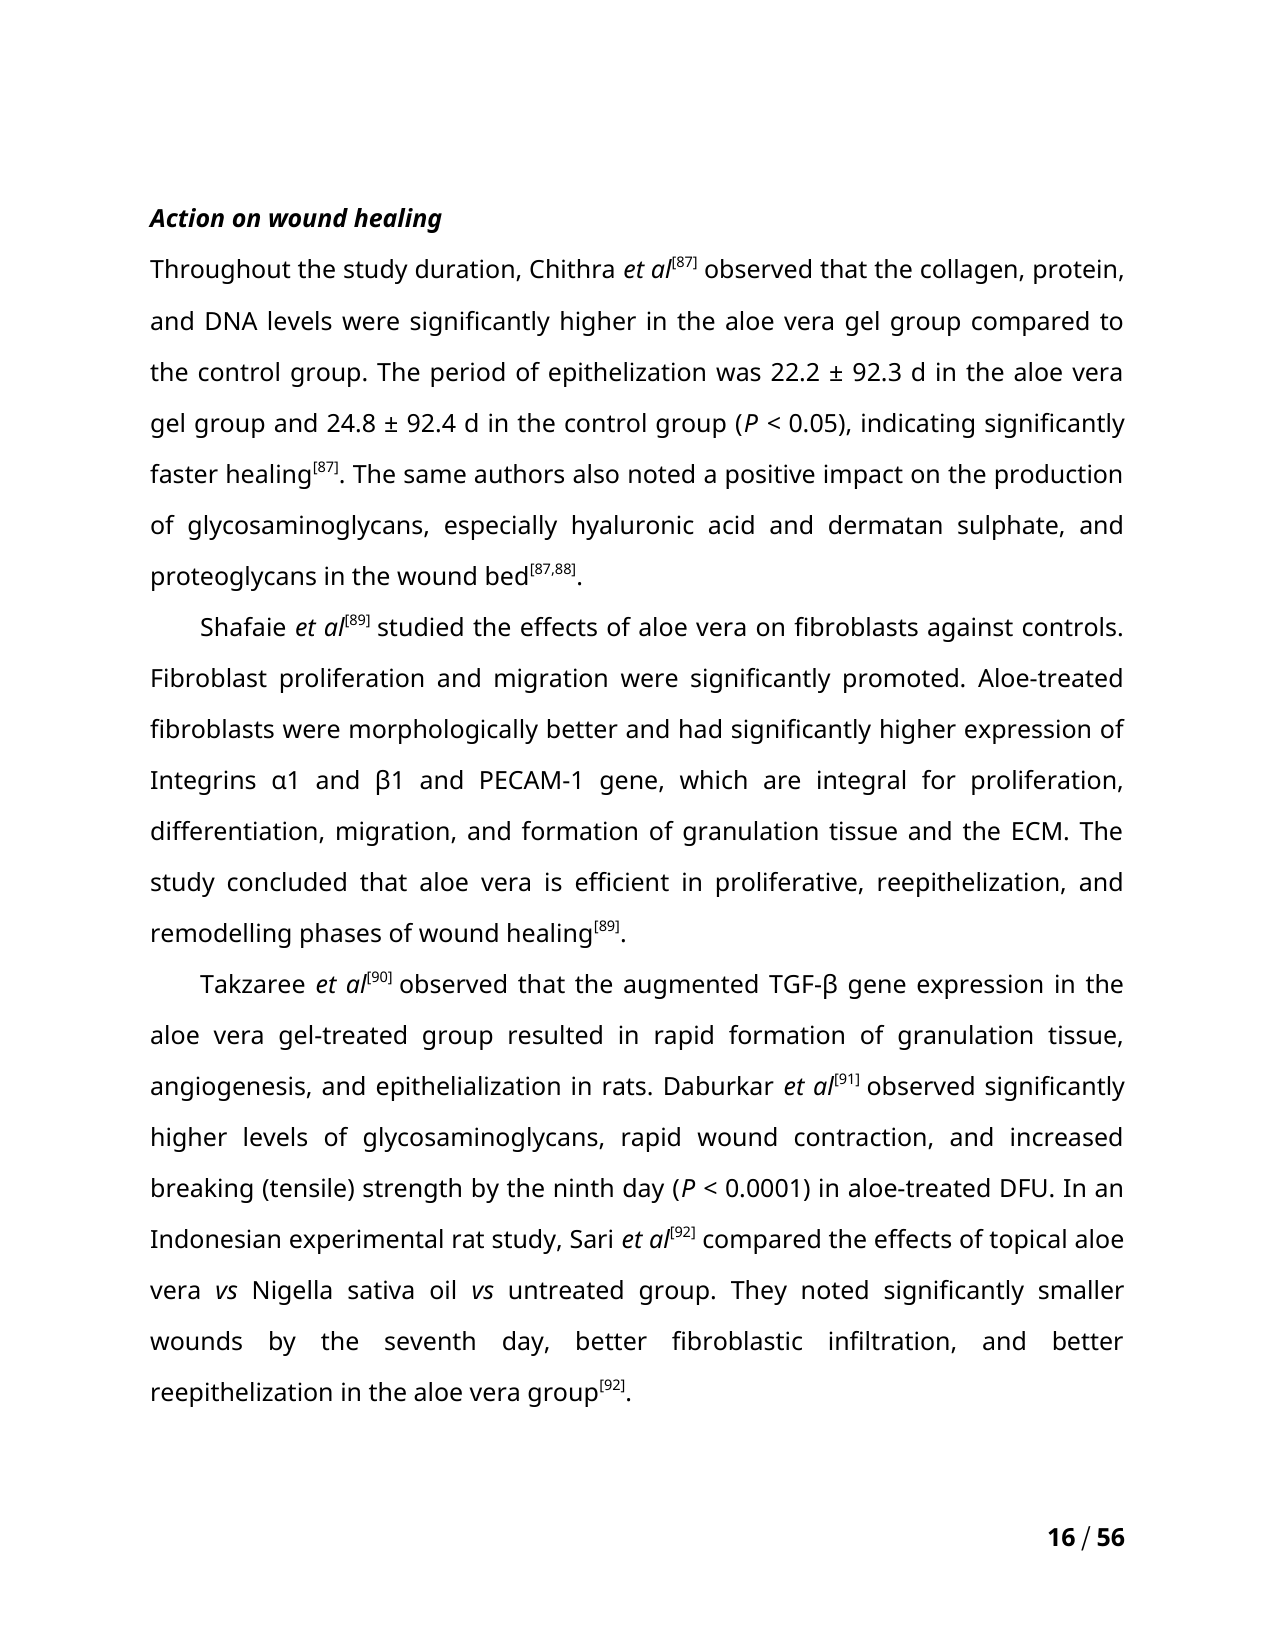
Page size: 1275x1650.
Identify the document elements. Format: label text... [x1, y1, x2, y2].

text Action on wound healing [150, 201, 1125, 235]
text Shafaie et al[89] studied the effects of aloe vera on fibroblasts against controls. Fibroblast proliferation and migration were significantly promoted. Aloe-treated fibroblasts were morphologically better and had significantly higher expression of Integrins α1 and β1 and PECAM-1 gene, which are integral for proliferation, differentiation, migration, and formation of granulation tissue and the ECM. The study concluded that aloe vera is efficient in proliferative, reepithelization, and remodelling phases of wound healing[89]. [150, 609, 1125, 950]
text Takzaree et al[90] observed that the augmented TGF-β gene expression in the aloe vera gel-treated group resulted in rapid formation of granulation tissue, angiogenesis, and epithelialization in rats. Daburkar et al[91] observed significantly higher levels of glycosaminoglycans, rapid wound contraction, and increased breaking (tensile) strength by the ninth day (P < 0.0001) in aloe-treated DFU. In an Indonesian experimental rat study, Sari et al[92] compared the effects of topical aloe vera vs Nigella sativa oil vs untreated group. They noted significantly smaller wounds by the seventh day, better fibroblastic infiltration, and better reepithelization in the aloe vera group[92]. [150, 967, 1125, 1409]
text Throughout the study duration, Chithra et al[87] observed that the collagen, protein, and DNA levels were significantly higher in the aloe vera gel group compared to the control group. The period of epithelization was 22.2 ± 92.3 d in the aloe vera gel group and 24.8 ± 92.4 d in the control group (P < 0.05), indicating significantly faster healing[87]. The same authors also noted a positive impact on the production of glycosaminoglycans, especially hyaluronic acid and dermatan sulphate, and proteoglycans in the wound bed[87,88]. [150, 252, 1125, 592]
